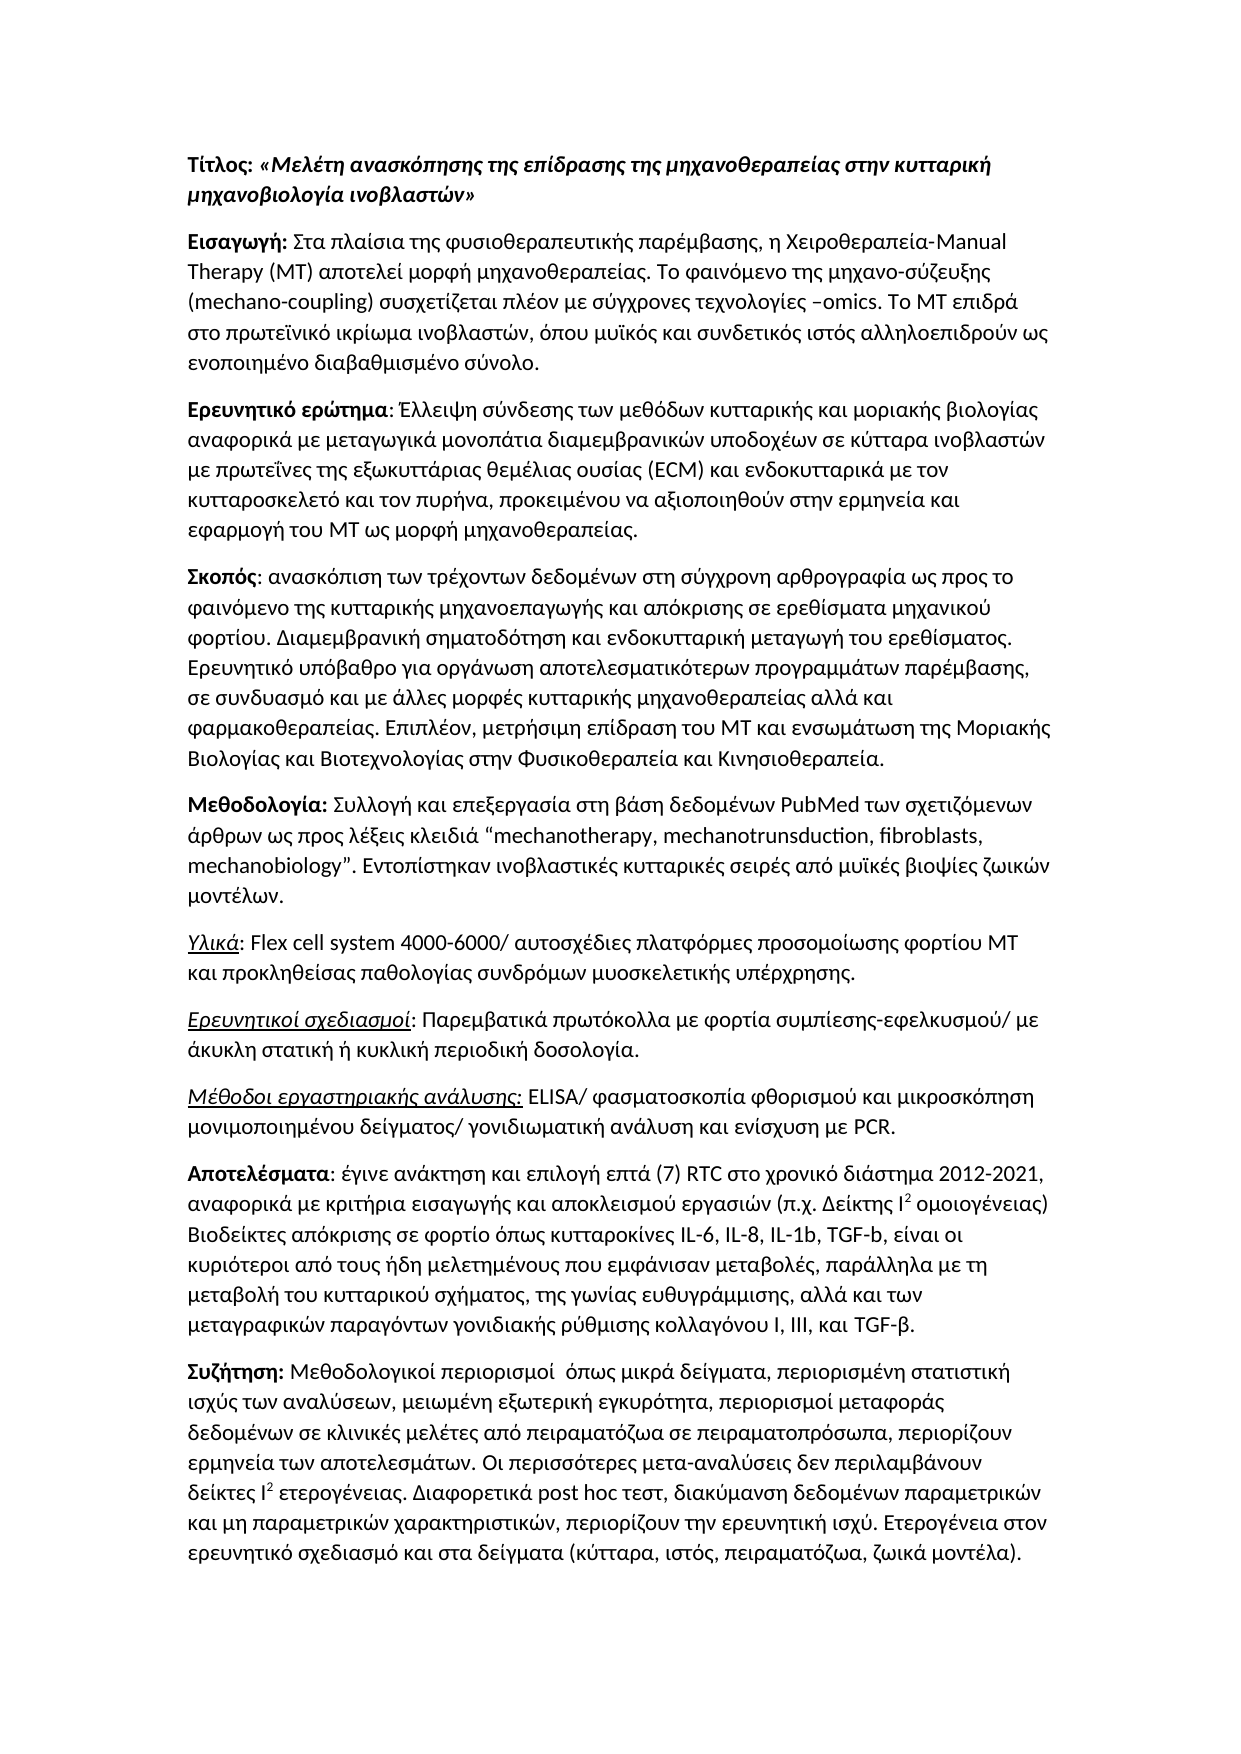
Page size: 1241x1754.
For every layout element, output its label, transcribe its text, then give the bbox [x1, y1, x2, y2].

text Εισαγωγή: Στα πλαίσια της φυσιοθεραπευτικής παρέμβασης, η Χειροθεραπεία-Manual Therapy (MT) αποτελεί μορφή μηχανοθεραπείας. Το φαινόμενο της μηχανο-σύζευξης (mechano-coupling) συσχετίζεται πλέον με σύγχρονες τεχνολογίες –omics. Το ΜΤ επιδρά στο πρωτεϊνικό ικρίωμα ινοβλαστών, όπου μυϊκός και συνδετικός ιστός αλληλοεπιδρούν ως ενοποιημένο διαβαθμισμένο σύνολο. [187, 227, 1053, 376]
text Μεθοδολογία: Συλλογή και επεξεργασία στη βάση δεδομένων PubMed των σχετιζόμενων άρθρων ως προς λέξεις κλειδιά “mechanotherapy, mechanotrunsduction, fibroblasts, mechanobiology”. Εντοπίστηκαν ινοβλαστικές κυτταρικές σειρές από μυϊκές βιοψίες ζωικών μοντέλων. [187, 791, 1053, 909]
text Υλικά: Flex cell system 4000-6000/ αυτοσχέδιες πλατφόρμες προσομοίωσης φορτίου ΜΤ και προκληθείσας παθολογίας συνδρόμων μυοσκελετικής υπέρχρησης. [187, 928, 1053, 986]
text Αποτελέσματα: έγινε ανάκτηση και επιλογή επτά (7) RTC στο χρονικό διάστημα 2012-2021, αναφορικά με κριτήρια εισαγωγής και αποκλεισμού εργασιών (π.χ. Δείκτης Ι2 ομοιογένειας) Βιοδείκτες απόκρισης σε φορτίο όπως κυτταροκίνες IL-6, IL-8, IL-1b, ΤGF-b, είναι οι κυριότεροι από τους ήδη μελετημένους που εμφάνισαν μεταβολές, παράλληλα με τη μεταβολή του κυτταρικού σχήματος, της γωνίας ευθυγράμμισης, αλλά και των μεταγραφικών παραγόντων γονιδιακής ρύθμισης κολλαγόνου Ι, ΙΙΙ, και TGF-β. [187, 1159, 1053, 1338]
text Τίτλος: «Μελέτη ανασκόπησης της επίδρασης της μηχανοθεραπείας στην κυτταρική μηχανοβιολογία ινοβλαστών» [187, 150, 1053, 208]
text Συζήτηση: Μεθοδολογικοί περιορισμοί όπως μικρά δείγματα, περιορισμένη στατιστική ισχύς των αναλύσεων, μειωμένη εξωτερική εγκυρότητα, περιορισμοί μεταφοράς δεδομένων σε κλινικές μελέτες από πειραματόζωα σε πειραματοπρόσωπα, περιορίζουν ερμηνεία των αποτελεσμάτων. Οι περισσότερες μετα-αναλύσεις δεν περιλαμβάνουν δείκτες I2 ετερογένειας. Διαφορετικά post hoc τεστ, διακύμανση δεδομένων παραμετρικών και μη παραμετρικών χαρακτηριστικών, περιορίζουν την ερευνητική ισχύ. Ετερογένεια στον ερευνητικό σχεδιασμό και στα δείγματα (κύτταρα, ιστός, πειραματόζωα, ζωικά μοντέλα). [187, 1357, 1053, 1567]
text Ερευνητικοί σχεδιασμοί: Παρεμβατικά πρωτόκολλα με φορτία συμπίεσης-εφελκυσμού/ με άκυκλη στατική ή κυκλική περιοδική δοσολογία. [187, 1005, 1053, 1063]
text Ερευνητικό ερώτημα: Έλλειψη σύνδεσης των μεθόδων κυτταρικής και μοριακής βιολογίας αναφορικά με μεταγωγικά μονοπάτια διαμεμβρανικών υποδοχέων σε κύτταρα ινοβλαστών με πρωτεΐνες της εξωκυττάριας θεμέλιας ουσίας (ECM) και ενδοκυτταρικά με τον κυτταροσκελετό και τον πυρήνα, προκειμένου να αξιοποιηθούν στην ερμηνεία και εφαρμογή του MT ως μορφή μηχανοθεραπείας. [187, 395, 1053, 544]
text Σκοπός: ανασκόπιση των τρέχοντων δεδομένων στη σύγχρονη αρθρογραφία ως προς το φαινόμενο της κυτταρικής μηχανοεπαγωγής και απόκρισης σε ερεθίσματα μηχανικού φορτίου. Διαμεμβρανική σηματοδότηση και ενδοκυτταρική μεταγωγή του ερεθίσματος. Ερευνητικό υπόβαθρο για οργάνωση αποτελεσματικότερων προγραμμάτων παρέμβασης, σε συνδυασμό και με άλλες μορφές κυτταρικής μηχανοθεραπείας αλλά και φαρμακοθεραπείας. Επιπλέον, μετρήσιμη επίδραση του ΜΤ και ενσωμάτωση της Μοριακής Βιολογίας και Βιοτεχνολογίας στην Φυσικοθεραπεία και Κινησιοθεραπεία. [187, 562, 1053, 772]
text Μέθοδοι εργαστηριακής ανάλυσης: ELISA/ φασματοσκοπία φθορισμού και μικροσκόπηση μονιμοποιημένου δείγματος/ γονιδιωματική ανάλυση και ενίσχυση με PCR. [187, 1082, 1053, 1141]
